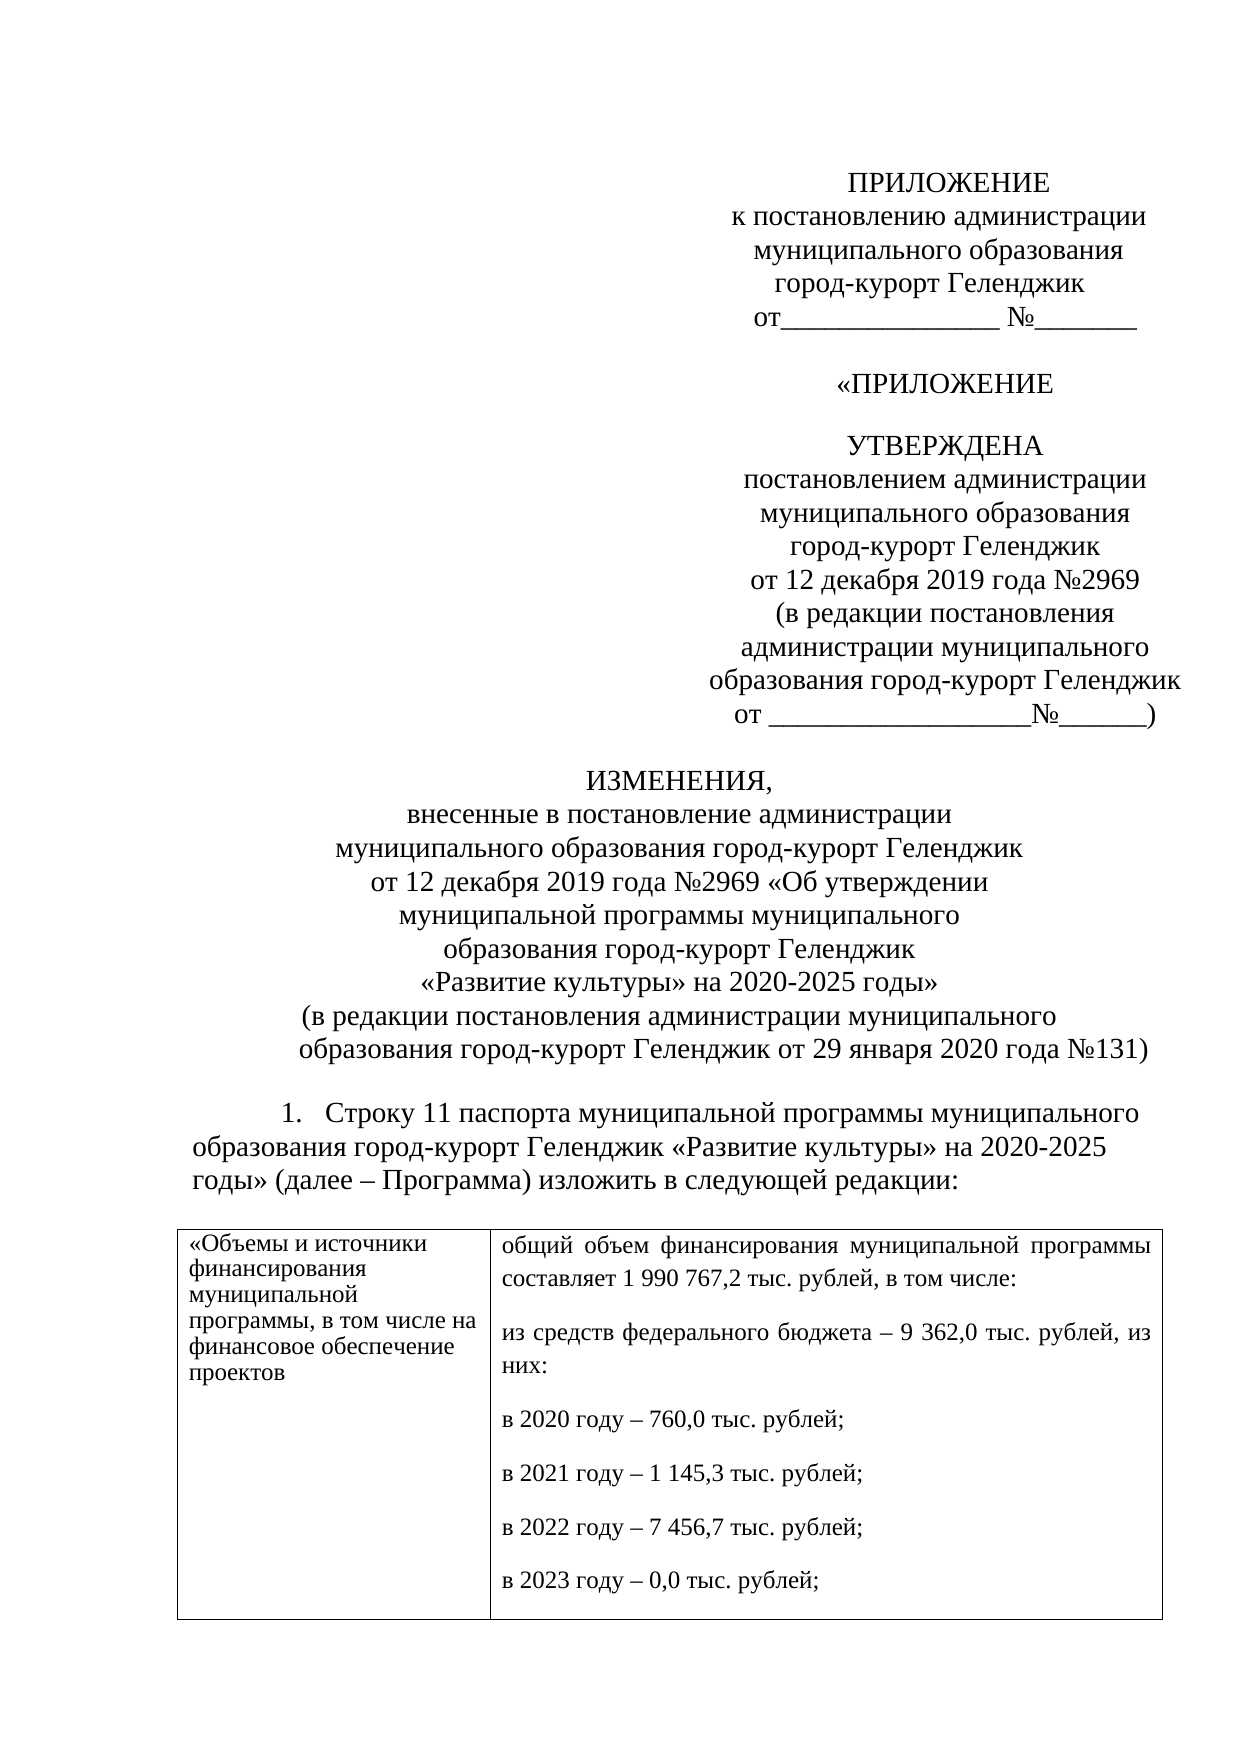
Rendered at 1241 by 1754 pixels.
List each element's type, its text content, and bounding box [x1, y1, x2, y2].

text ИЗМЕНЕНИЯ, [177, 763, 1181, 797]
text постановлением администрации [709, 461, 1181, 495]
text к постановлению администрации [177, 198, 1181, 232]
text (в редакции постановления администрации муниципального [177, 998, 1181, 1031]
text город-курорт Геленджик [709, 266, 1181, 299]
text муниципального образования [177, 232, 1181, 266]
list Строку 11 паспорта муниципальной программы муниципального образования город-курорт Геленджик «Развитие культуры» на 2020-2025 годы» (далее – Программа) изложить в следующей редакции: [192, 1095, 1181, 1196]
text от __________________№______) [709, 696, 1181, 729]
text (в редакции постановления [709, 595, 1181, 629]
text муниципальной программы муниципального [177, 897, 1181, 931]
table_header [491, 1230, 1162, 1619]
text от_______________ №_______ [709, 299, 1181, 333]
text от 12 декабря 2019 года №2969 [709, 562, 1181, 595]
text «ПРИЛОЖЕНИЕ [709, 366, 1181, 400]
text от 12 декабря 2019 года №2969 «Об утверждении [177, 864, 1181, 897]
text администрации муниципального образования город-курорт Геленджик [709, 629, 1181, 696]
text образования город-курорт Геленджик [177, 931, 1181, 964]
text «Развитие культуры» на 2020-2025 годы» [177, 964, 1181, 998]
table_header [178, 1230, 490, 1619]
text муниципального образования [709, 495, 1181, 528]
text ПРИЛОЖЕНИЕ [709, 165, 1181, 198]
text муниципального образования город-курорт Геленджик [177, 830, 1181, 864]
text город-курорт Геленджик [709, 528, 1181, 562]
text внесенные в постановление администрации [177, 797, 1181, 830]
text УТВЕРЖДЕНА [709, 400, 1181, 461]
text образования город-курорт Геленджик от 29 января 2020 года №131) [177, 1031, 1181, 1065]
